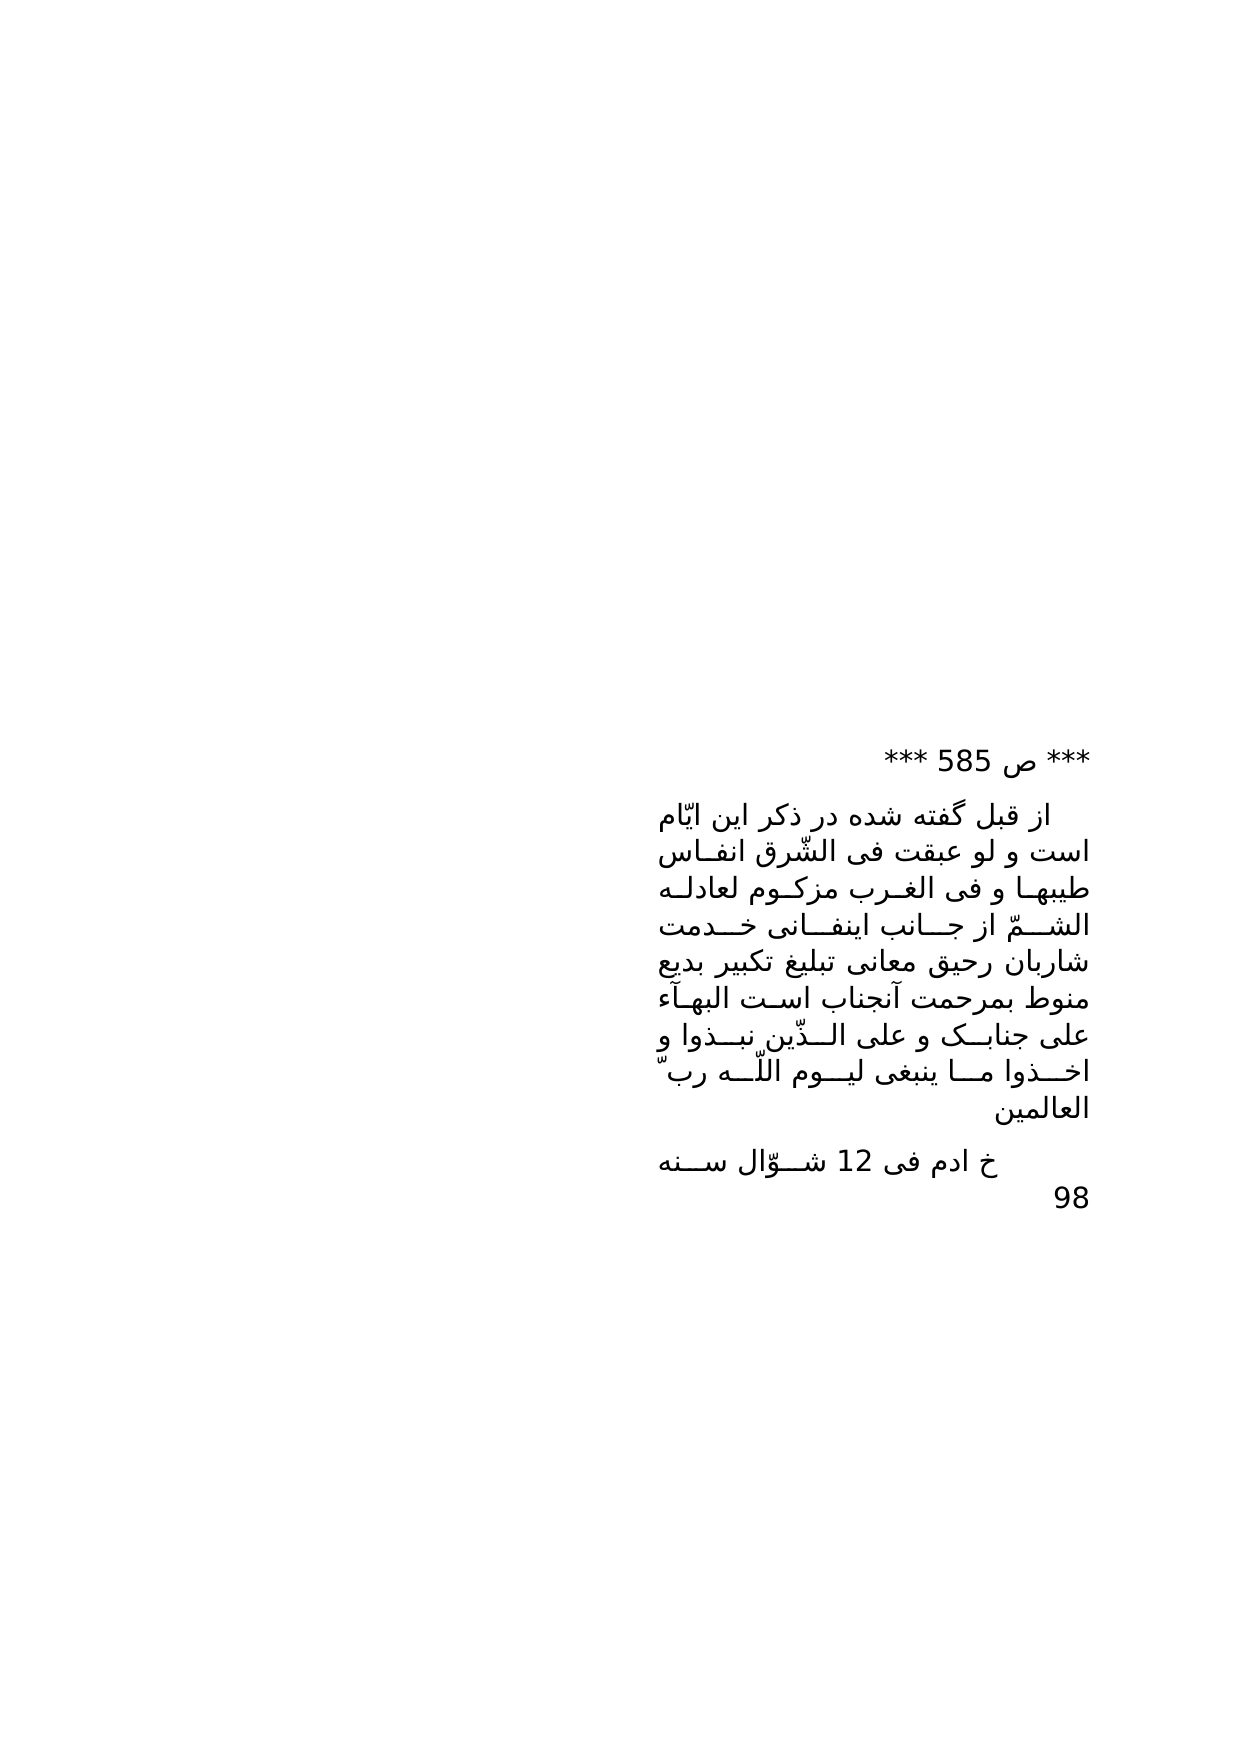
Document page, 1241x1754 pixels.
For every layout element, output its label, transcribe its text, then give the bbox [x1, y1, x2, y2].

text خ ادم فی 12 شوّال سنه 98 [658, 1145, 1090, 1215]
text از قبل گفته شده در ذکر این ایّام است و لو عبقت فی الشّرق انفاس طیبها و فی الغرب مزکوم لعادله الشمّ از جانب اینفانی خدمت شاربان رحیق معانی تبلیغ تکبیر بدیع منوط بمرحمت آنجناب است البهآء علی جنابک و علی الذّین نبذوا و اخذوا ما ینبغی لیوم اللّه رب ّ العالمین [658, 798, 1090, 1125]
text *** ص 585 *** [658, 745, 1090, 779]
